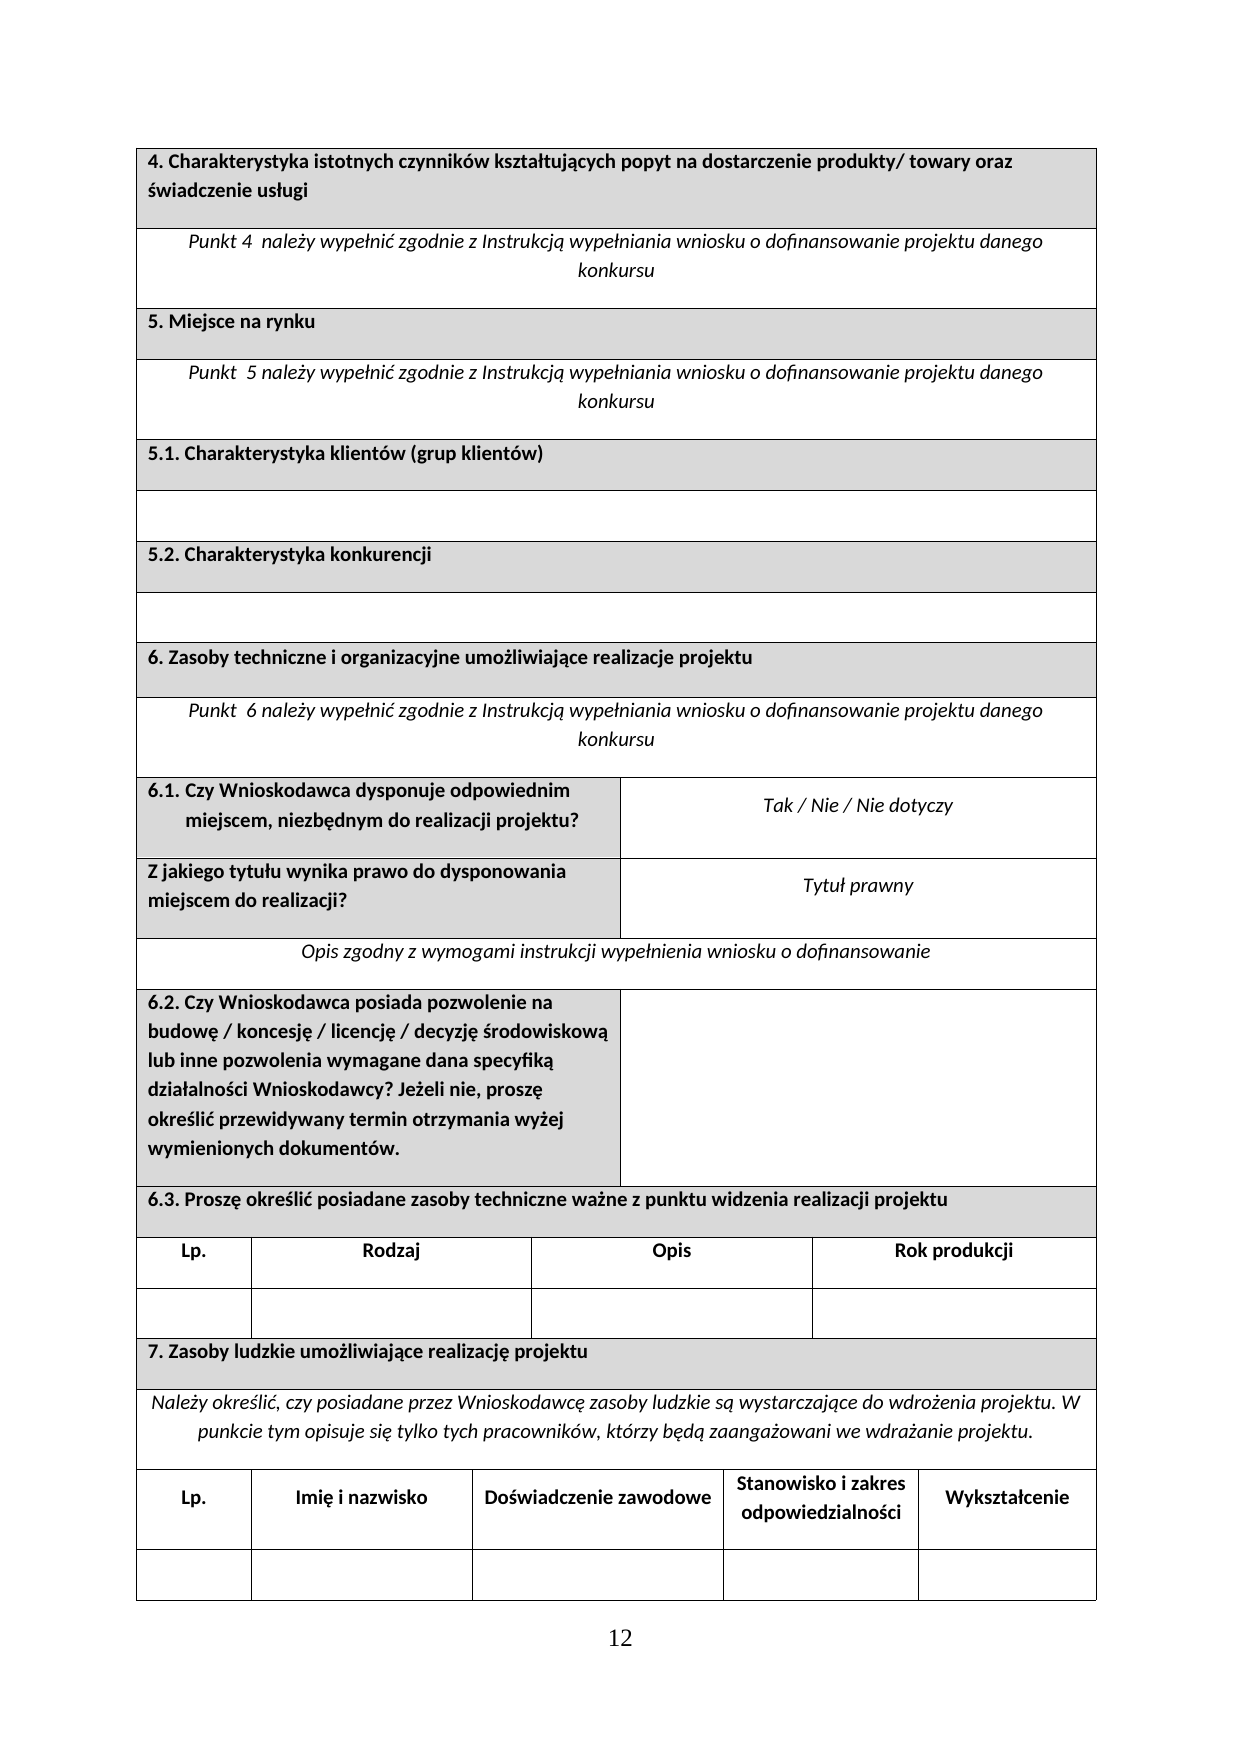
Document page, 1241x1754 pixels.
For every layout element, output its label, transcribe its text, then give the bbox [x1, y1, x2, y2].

table_cell [621, 990, 1096, 1186]
table_cell [473, 1550, 723, 1600]
table_cell Tak / Nie / Nie dotyczy [621, 778, 1096, 857]
table_cell Należy określić, czy posiadane przez Wnioskodawcę zasoby ludzkie są wystarczające do wdrożenia projektu. W punkcie tym opisuje się tylko tych pracowników, którzy będą zaangażowani we wdrażanie projektu. [137, 1390, 1096, 1469]
table_cell Tytuł prawny [621, 859, 1096, 938]
table_cell 5. Miejsce na rynku [137, 309, 1096, 359]
table_cell Wykształcenie [919, 1470, 1096, 1549]
table_cell 6. Zasoby techniczne i organizacyjne umożliwiające realizacje projektu [137, 643, 1096, 697]
table_cell 6.3. Proszę określić posiadane zasoby techniczne ważne z punktu widzenia realizacji projektu [137, 1187, 1096, 1237]
table_cell [919, 1550, 1096, 1600]
table_cell Lp. [137, 1470, 251, 1549]
table_cell Z jakiego tytułu wynika prawo do dysponowania miejscem do realizacji? [137, 859, 620, 938]
table_cell Opis [532, 1238, 812, 1288]
table_cell Opis zgodny z wymogami instrukcji wypełnienia wniosku o dofinansowanie [137, 939, 1096, 989]
table_cell 5.1. Charakterystyka klientów (grup klientów) [137, 440, 1096, 490]
table_cell Czy Wnioskodawca dysponuje odpowiednim miejscem, niezbędnym do realizacji projektu? [137, 778, 620, 857]
table_cell [252, 1550, 472, 1600]
table_cell Stanowisko i zakres odpowiedzialności [724, 1470, 918, 1549]
table_cell Imię i nazwisko [252, 1470, 472, 1549]
table_cell [137, 1550, 251, 1600]
table_cell [724, 1550, 918, 1600]
table_cell 6.2. Czy Wnioskodawca posiada pozwolenie na budowę / koncesję / licencję / decyzję środowiskową lub inne pozwolenia wymagane dana specyfiką działalności Wnioskodawcy? Jeżeli nie, proszę określić przewidywany termin otrzymania wyżej wymienionych dokumentów. [137, 990, 620, 1186]
table_cell Punkt 6 należy wypełnić zgodnie z Instrukcją wypełniania wniosku o dofinansowanie projektu danego konkursu [137, 698, 1096, 777]
table_cell Rodzaj [252, 1238, 531, 1288]
table_cell 5.2. Charakterystyka konkurencji [137, 542, 1096, 592]
table_cell [137, 1289, 251, 1338]
table_cell [252, 1289, 531, 1338]
table_cell [813, 1289, 1096, 1338]
table_cell [137, 593, 1096, 642]
table_cell 7. Zasoby ludzkie umożliwiające realizację projektu [137, 1339, 1096, 1389]
table_cell [137, 491, 1096, 541]
table_cell Punkt 4 należy wypełnić zgodnie z Instrukcją wypełniania wniosku o dofinansowanie projektu danego konkursu [137, 229, 1096, 308]
table_cell Doświadczenie zawodowe [473, 1470, 723, 1549]
table_cell Lp. [137, 1238, 251, 1288]
table_cell [532, 1289, 812, 1338]
table_cell Punkt 5 należy wypełnić zgodnie z Instrukcją wypełniania wniosku o dofinansowanie projektu danego konkursu [137, 360, 1096, 439]
table_cell Rok produkcji [813, 1238, 1096, 1288]
table_cell 4. Charakterystyka istotnych czynników kształtujących popyt na dostarczenie produkty/ towary oraz świadczenie usługi [137, 149, 1096, 228]
